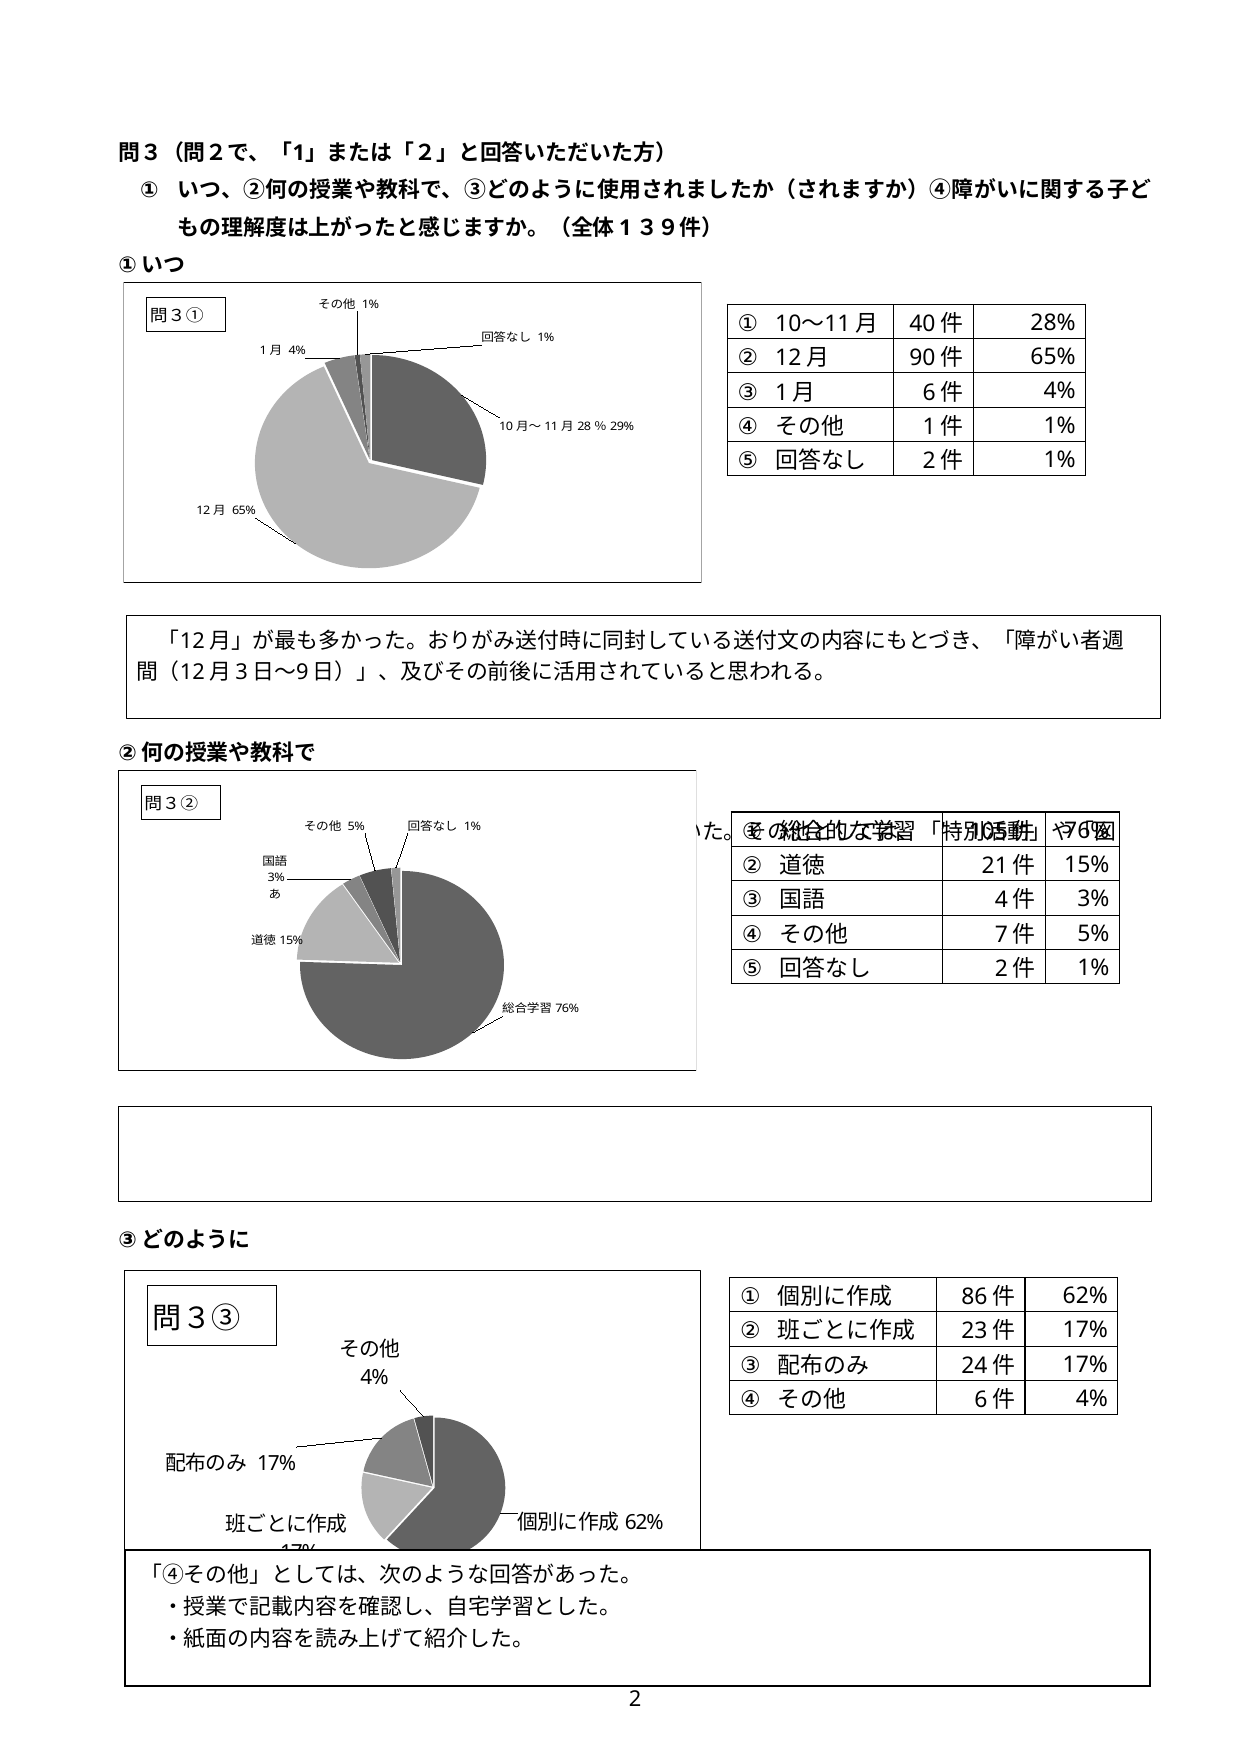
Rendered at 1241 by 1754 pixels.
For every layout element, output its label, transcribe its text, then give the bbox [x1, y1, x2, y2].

text ①いつ [118, 244, 1152, 282]
list いつ、②何の授業や教科で、③どのように使用されましたか（されますか）④障がいに関する子どもの理解度は上がったと感じますか。（全体1３９件） [140, 169, 1152, 244]
text ②何の授業や教科で [118, 732, 1152, 769]
text ③どのように [118, 1219, 1152, 1257]
text 問３（問２で、「1」または「２」と回答いただいた方） [118, 132, 1152, 169]
